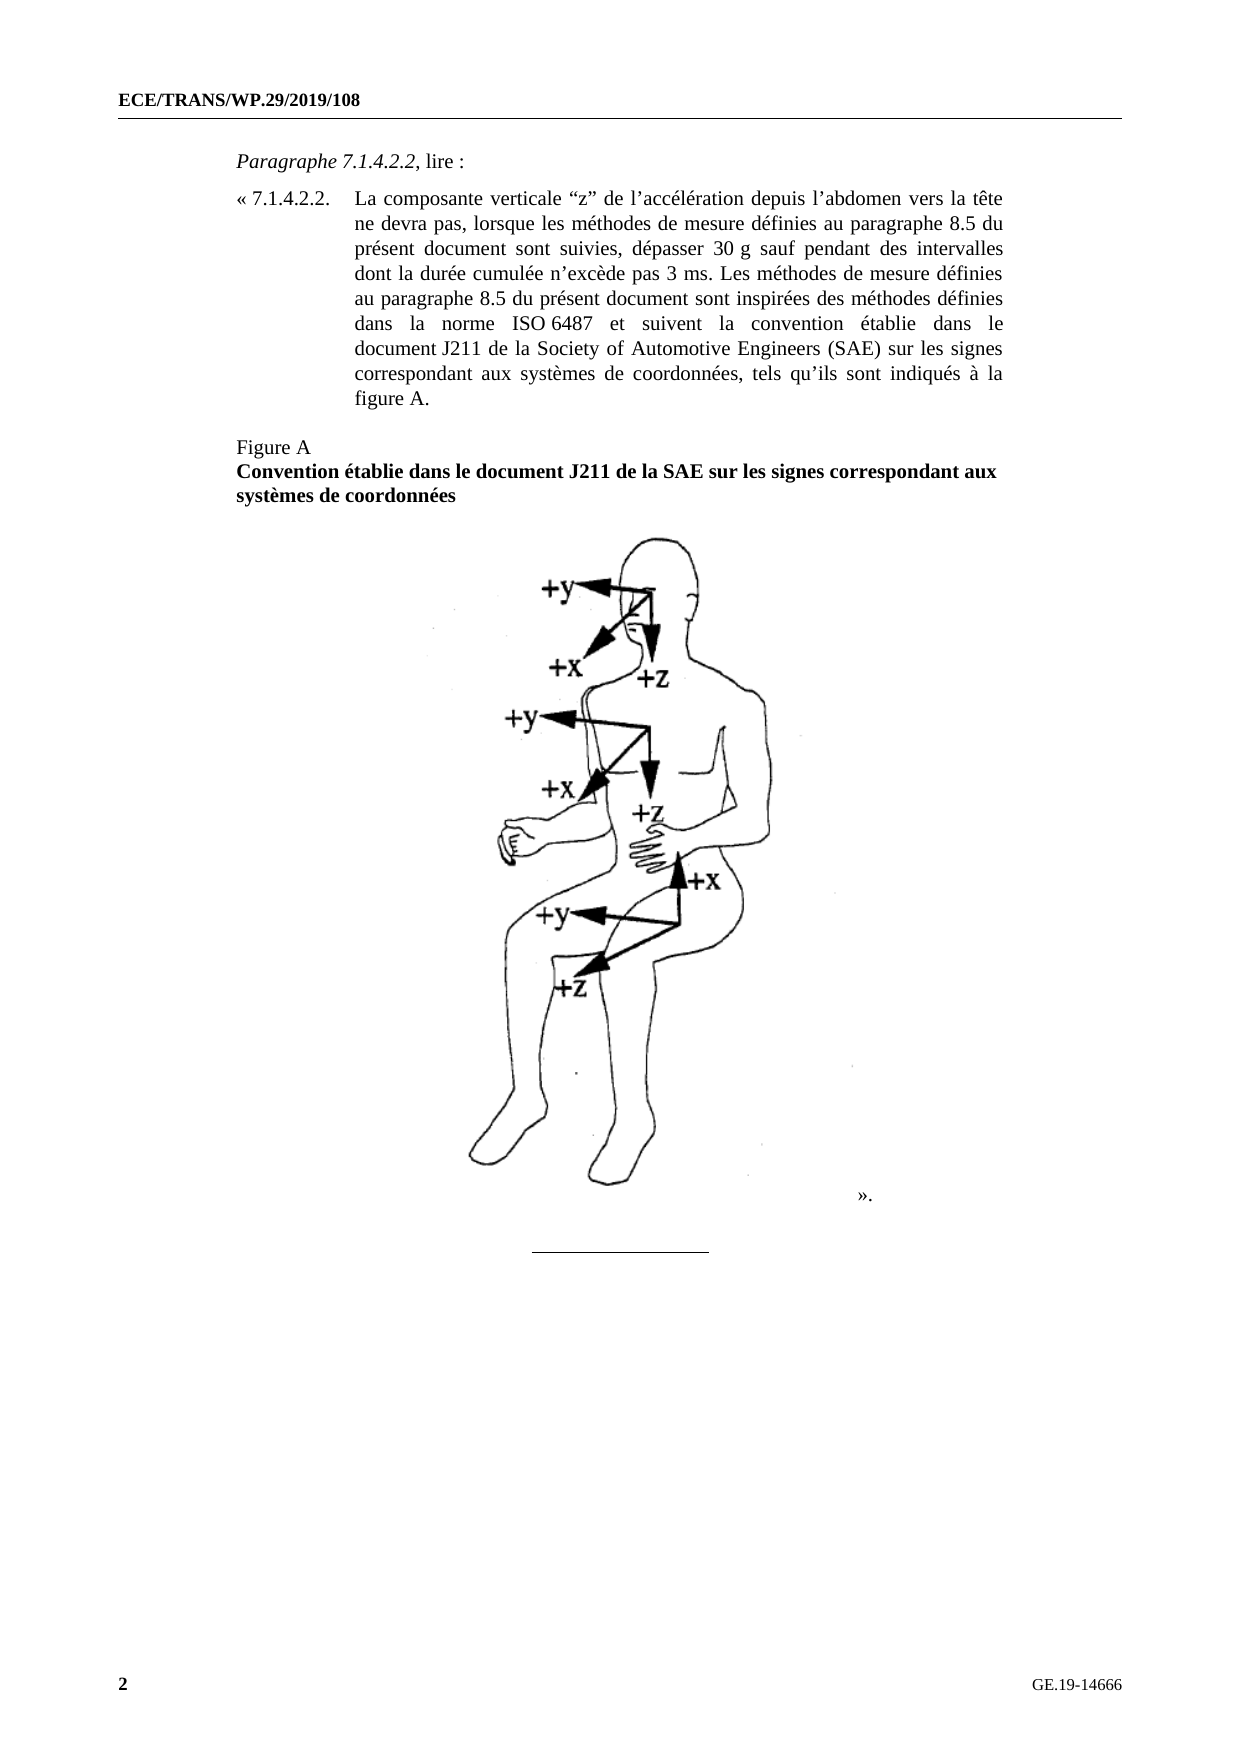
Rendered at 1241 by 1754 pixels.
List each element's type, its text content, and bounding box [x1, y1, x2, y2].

text Paragraphe 7.1.4.2.2, lire : [236, 148, 1004, 173]
text « 7.1.4.2.2. La composante verticale “z” de l’accélération depuis l’abdomen vers la tête ne devra pas, lorsque les méthodes de mesure définies au paragraphe 8.5 du présent document sont suivies, dépasser 30 g sauf pendant des intervalles dont la durée cumulée n’excède pas 3 ms. Les méthodes de mesure définies au paragraphe 8.5 du présent document sont inspirées des méthodes définies dans la norme ISO 6487 et suivent la convention établie dans le document J211 de la Society of Automotive Engineers (SAE) sur les signes correspondant aux systèmes de coordonnées, tels qu’ils sont indiqués à la figure A. [236, 185, 1004, 410]
subtitle Figure A Convention établie dans le document J211 de la SAE sur les signes correspondant aux systèmes de coordonnées [236, 435, 1004, 507]
picture [426, 507, 858, 1202]
